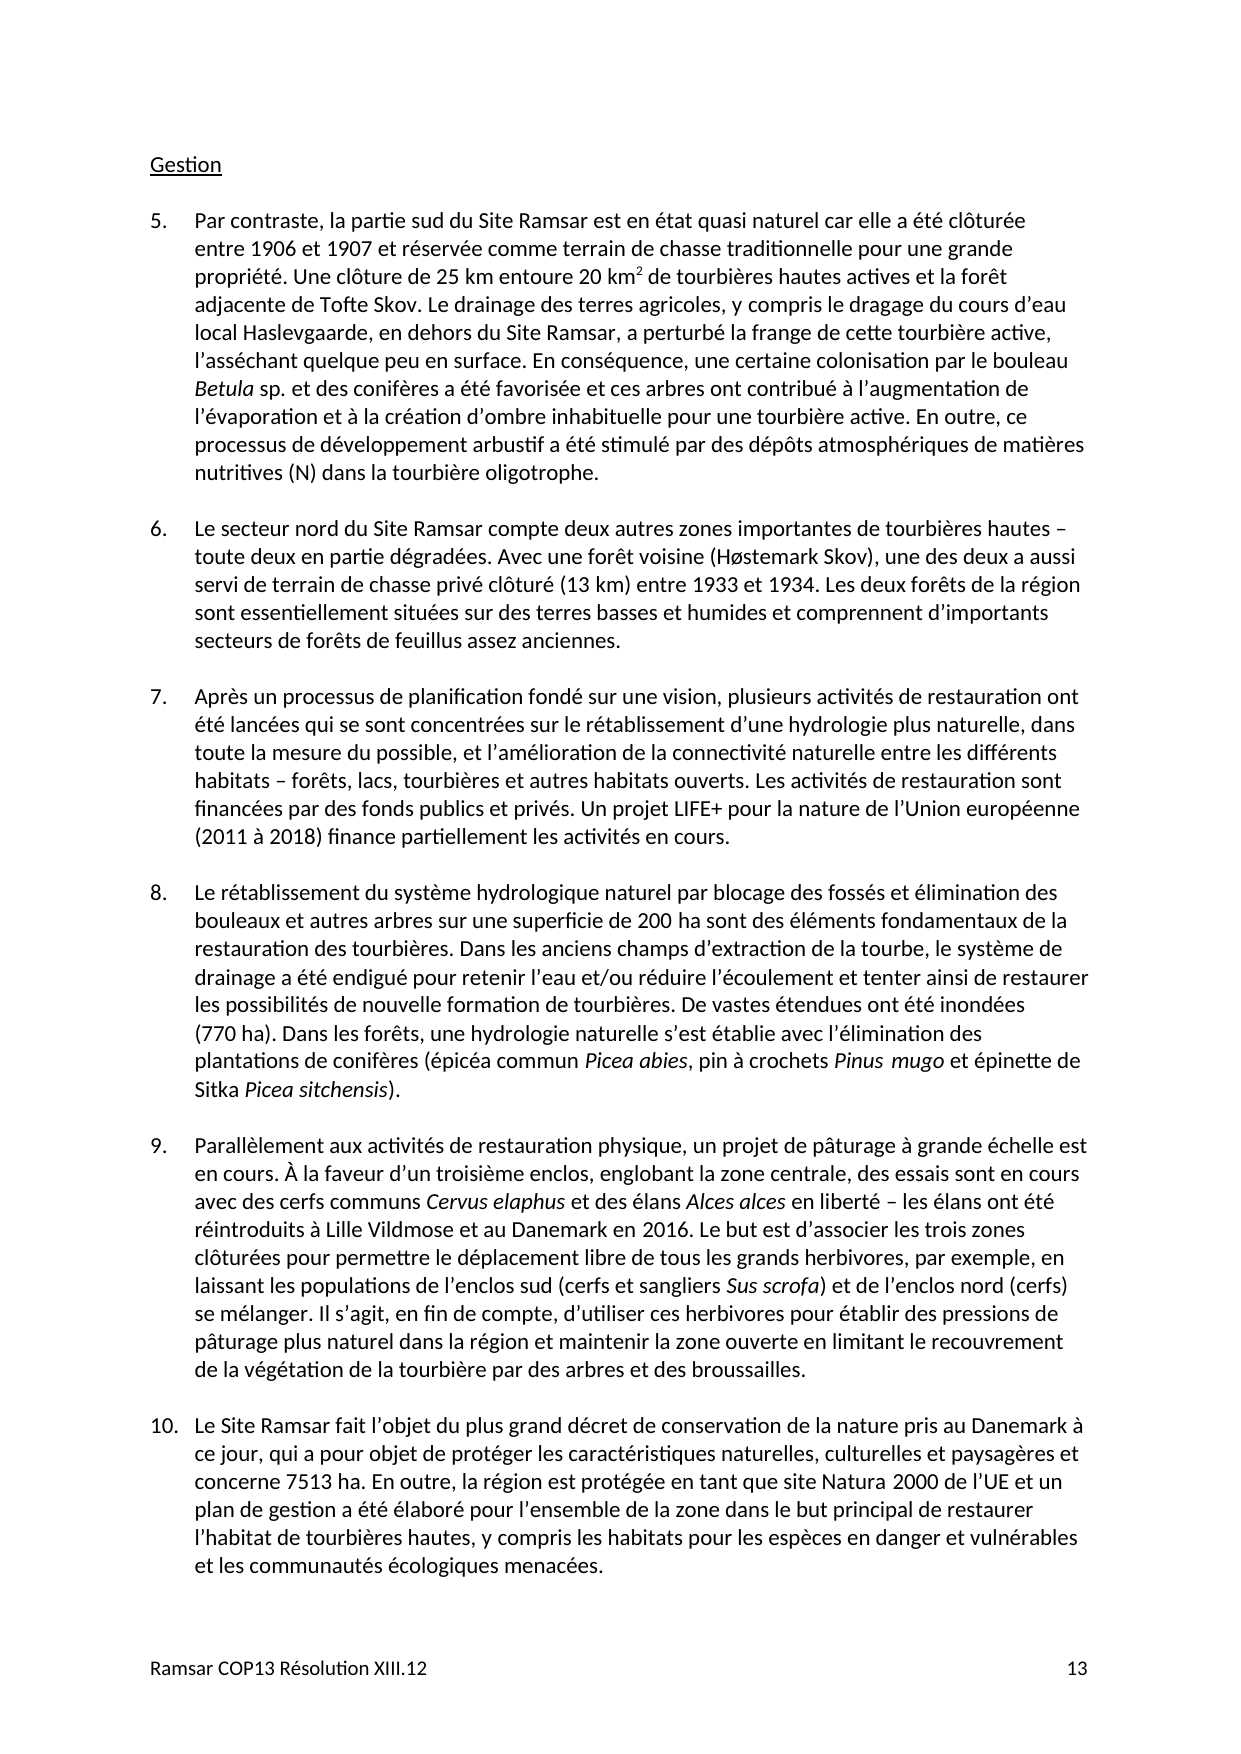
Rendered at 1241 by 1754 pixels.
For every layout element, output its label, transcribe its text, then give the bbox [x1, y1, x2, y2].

text 10. Le Site Ramsar fait l’objet du plus grand décret de conservation de la nature pris au Danemark à ce jour, qui a pour objet de protéger les caractéristiques naturelles, culturelles et paysagères et concerne 7513 ha. En outre, la région est protégée en tant que site Natura 2000 de l’UE et un plan de gestion a été élaboré pour l’ensemble de la zone dans le but principal de restaurer l’habitat de tourbières hautes, y compris les habitats pour les espèces en danger et vulnérables et les communautés écologiques menacées. [150, 1411, 1090, 1579]
text Gestion [150, 150, 1090, 178]
text 5. Par contraste, la partie sud du Site Ramsar est en état quasi naturel car elle a été clôturée entre 1906 et 1907 et réservée comme terrain de chasse traditionnelle pour une grande propriété. Une clôture de 25 km entoure 20 km2 de tourbières hautes actives et la forêt adjacente de Tofte Skov. Le drainage des terres agricoles, y compris le dragage du cours d’eau local Haslevgaarde, en dehors du Site Ramsar, a perturbé la frange de cette tourbière active, l’asséchant quelque peu en surface. En conséquence, une certaine colonisation par le bouleau Betula sp. et des conifères a été favorisée et ces arbres ont contribué à l’augmentation de l’évaporation et à la création d’ombre inhabituelle pour une tourbière active. En outre, ce processus de développement arbustif a été stimulé par des dépôts atmosphériques de matières nutritives (N) dans la tourbière oligotrophe. [150, 206, 1090, 486]
text 7. Après un processus de planification fondé sur une vision, plusieurs activités de restauration ont été lancées qui se sont concentrées sur le rétablissement d’une hydrologie plus naturelle, dans toute la mesure du possible, et l’amélioration de la connectivité naturelle entre les différents habitats – forêts, lacs, tourbières et autres habitats ouverts. Les activités de restauration sont financées par des fonds publics et privés. Un projet LIFE+ pour la nature de l’Union européenne (2011 à 2018) finance partiellement les activités en cours. [150, 682, 1090, 851]
text 6. Le secteur nord du Site Ramsar compte deux autres zones importantes de tourbières hautes – toute deux en partie dégradées. Avec une forêt voisine (Høstemark Skov), une des deux a aussi servi de terrain de chasse privé clôturé (13 km) entre 1933 et 1934. Les deux forêts de la région sont essentiellement situées sur des terres basses et humides et comprennent d’importants secteurs de forêts de feuillus assez anciennes. [150, 514, 1090, 654]
text 8. Le rétablissement du système hydrologique naturel par blocage des fossés et élimination des bouleaux et autres arbres sur une superficie de 200 ha sont des éléments fondamentaux de la restauration des tourbières. Dans les anciens champs d’extraction de la tourbe, le système de drainage a été endigué pour retenir l’eau et/ou réduire l’écoulement et tenter ainsi de restaurer les possibilités de nouvelle formation de tourbières. De vastes étendues ont été inondées (770 ha). Dans les forêts, une hydrologie naturelle s’est établie avec l’élimination des plantations de conifères (épicéa commun Picea abies, pin à crochets Pinus mugo et épinette de Sitka Picea sitchensis). [150, 878, 1090, 1103]
text 9. Parallèlement aux activités de restauration physique, un projet de pâturage à grande échelle est en cours. À la faveur d’un troisième enclos, englobant la zone centrale, des essais sont en cours avec des cerfs communs Cervus elaphus et des élans Alces alces en liberté – les élans ont été réintroduits à Lille Vildmose et au Danemark en 2016. Le but est d’associer les trois zones clôturées pour permettre le déplacement libre de tous les grands herbivores, par exemple, en laissant les populations de l’enclos sud (cerfs et sangliers Sus scrofa) et de l’enclos nord (cerfs) se mélanger. Il s’agit, en fin de compte, d’utiliser ces herbivores pour établir des pressions de pâturage plus naturel dans la région et maintenir la zone ouverte en limitant le recouvrement de la végétation de la tourbière par des arbres et des broussailles. [150, 1131, 1090, 1383]
